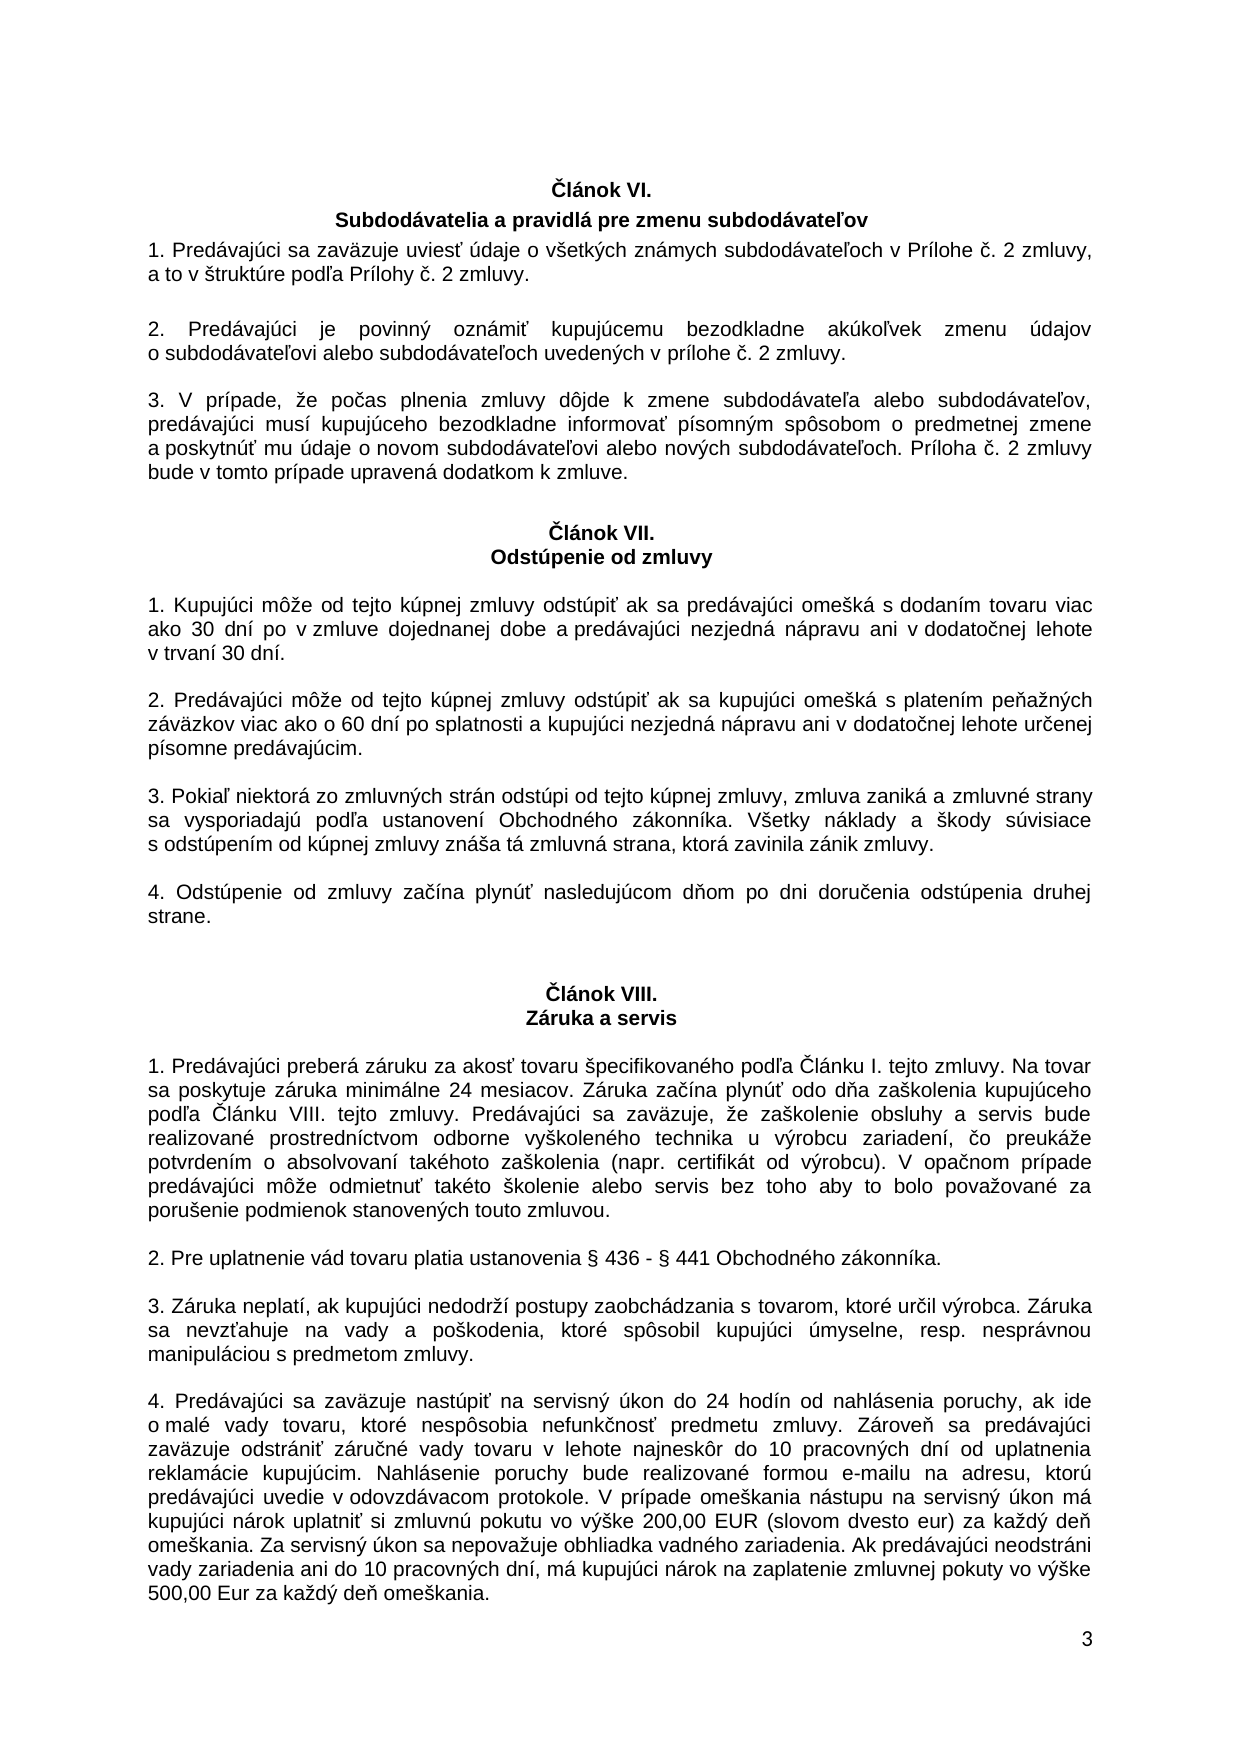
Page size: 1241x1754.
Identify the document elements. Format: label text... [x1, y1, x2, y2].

text 3. Záruka neplatí, ak kupujúci nedodrží postupy zaobchádzania s tovarom, ktoré určil výrobca. Záruka sa nevzťahuje na vady a poškodenia, ktoré spôsobil kupujúci úmyselne, resp. nesprávnou manipuláciou s predmetom zmluvy. [148, 1293, 1093, 1365]
text 2. Predávajúci je povinný oznámiť kupujúcemu bezodkladne akúkoľvek zmenu údajov o subdodávateľovi alebo subdodávateľoch uvedených v prílohe č. 2 zmluvy. [148, 316, 1093, 364]
text Subdodávatelia a pravidlá pre zmenu subdodávateľov [110, 208, 1093, 232]
text Záruka a servis [110, 1006, 1093, 1030]
text 4. Odstúpenie od zmluvy začína plynúť nasledujúcom dňom po dni doručenia odstúpenia druhej strane. [148, 880, 1093, 928]
text Článok VI. [110, 178, 1093, 202]
text 1. Predávajúci sa zaväzuje uviesť údaje o všetkých známych subdodávateľoch v Prílohe č. 2 zmluvy, a to v štruktúre podľa Prílohy č. 2 zmluvy. [148, 238, 1093, 286]
text 4. Predávajúci sa zaväzuje nastúpiť na servisný úkon do 24 hodín od nahlásenia poruchy, ak ide o malé vady tovaru, ktoré nespôsobia nefunkčnosť predmetu zmluvy. Zároveň sa predávajúci zaväzuje odstrániť záručné vady tovaru v lehote najneskôr do 10 pracovných dní od uplatnenia reklamácie kupujúcim. Nahlásenie poruchy bude realizované formou e-mailu na adresu, ktorú predávajúci uvedie v odovzdávacom protokole. V prípade omeškania nástupu na servisný úkon má kupujúci nárok uplatniť si zmluvnú pokutu vo výške 200,00 EUR (slovom dvesto eur) za každý deň omeškania. Za servisný úkon sa nepovažuje obhliadka vadného zariadenia. Ak predávajúci neodstráni vady zariadenia ani do 10 pracovných dní, má kupujúci nárok na zaplatenie zmluvnej pokuty vo výške 500,00 Eur za každý deň omeškania. [148, 1389, 1093, 1605]
text Odstúpenie od zmluvy [110, 544, 1093, 568]
text 2. Predávajúci môže od tejto kúpnej zmluvy odstúpiť ak sa kupujúci omešká s platením peňažných záväzkov viac ako o 60 dní po splatnosti a kupujúci nezjedná nápravu ani v dodatočnej lehote určenej písomne predávajúcim. [148, 688, 1093, 760]
text 3. Pokiaľ niektorá zo zmluvných strán odstúpi od tejto kúpnej zmluvy, zmluva zaniká a zmluvné strany sa vysporiadajú podľa ustanovení Obchodného zákonníka. Všetky náklady a škody súvisiace s odstúpením od kúpnej zmluvy znáša tá zmluvná strana, ktorá zavinila zánik zmluvy. [148, 784, 1093, 856]
text 1. Predávajúci preberá záruku za akosť tovaru špecifikovaného podľa Článku I. tejto zmluvy. Na tovar sa poskytuje záruka minimálne 24 mesiacov. Záruka začína plynúť odo dňa zaškolenia kupujúceho podľa Článku VIII. tejto zmluvy. Predávajúci sa zaväzuje, že zaškolenie obsluhy a servis bude realizované prostredníctvom odborne vyškoleného technika u výrobcu zariadení, čo preukáže potvrdením o absolvovaní takéhoto zaškolenia (napr. certifikát od výrobcu). V opačnom prípade predávajúci môže odmietnuť takéto školenie alebo servis bez toho aby to bolo považované za porušenie podmienok stanovených touto zmluvou. [148, 1054, 1093, 1222]
text Článok VII. [110, 521, 1093, 544]
text Článok VIII. [110, 982, 1093, 1006]
text 2. Pre uplatnenie vád tovaru platia ustanovenia § 436 - § 441 Obchodného zákonníka. [148, 1246, 1093, 1269]
text 1. Kupujúci môže od tejto kúpnej zmluvy odstúpiť ak sa predávajúci omešká s dodaním tovaru viac ako 30 dní po v zmluve dojednanej dobe a predávajúci nezjedná nápravu ani v dodatočnej lehote v trvaní 30 dní. [148, 592, 1093, 664]
text 3. V prípade, že počas plnenia zmluvy dôjde k zmene subdodávateľa alebo subdodávateľov, predávajúci musí kupujúceho bezodkladne informovať písomným spôsobom o predmetnej zmene a poskytnúť mu údaje o novom subdodávateľovi alebo nových subdodávateľoch. Príloha č. 2 zmluvy bude v tomto prípade upravená dodatkom k zmluve. [148, 388, 1093, 484]
